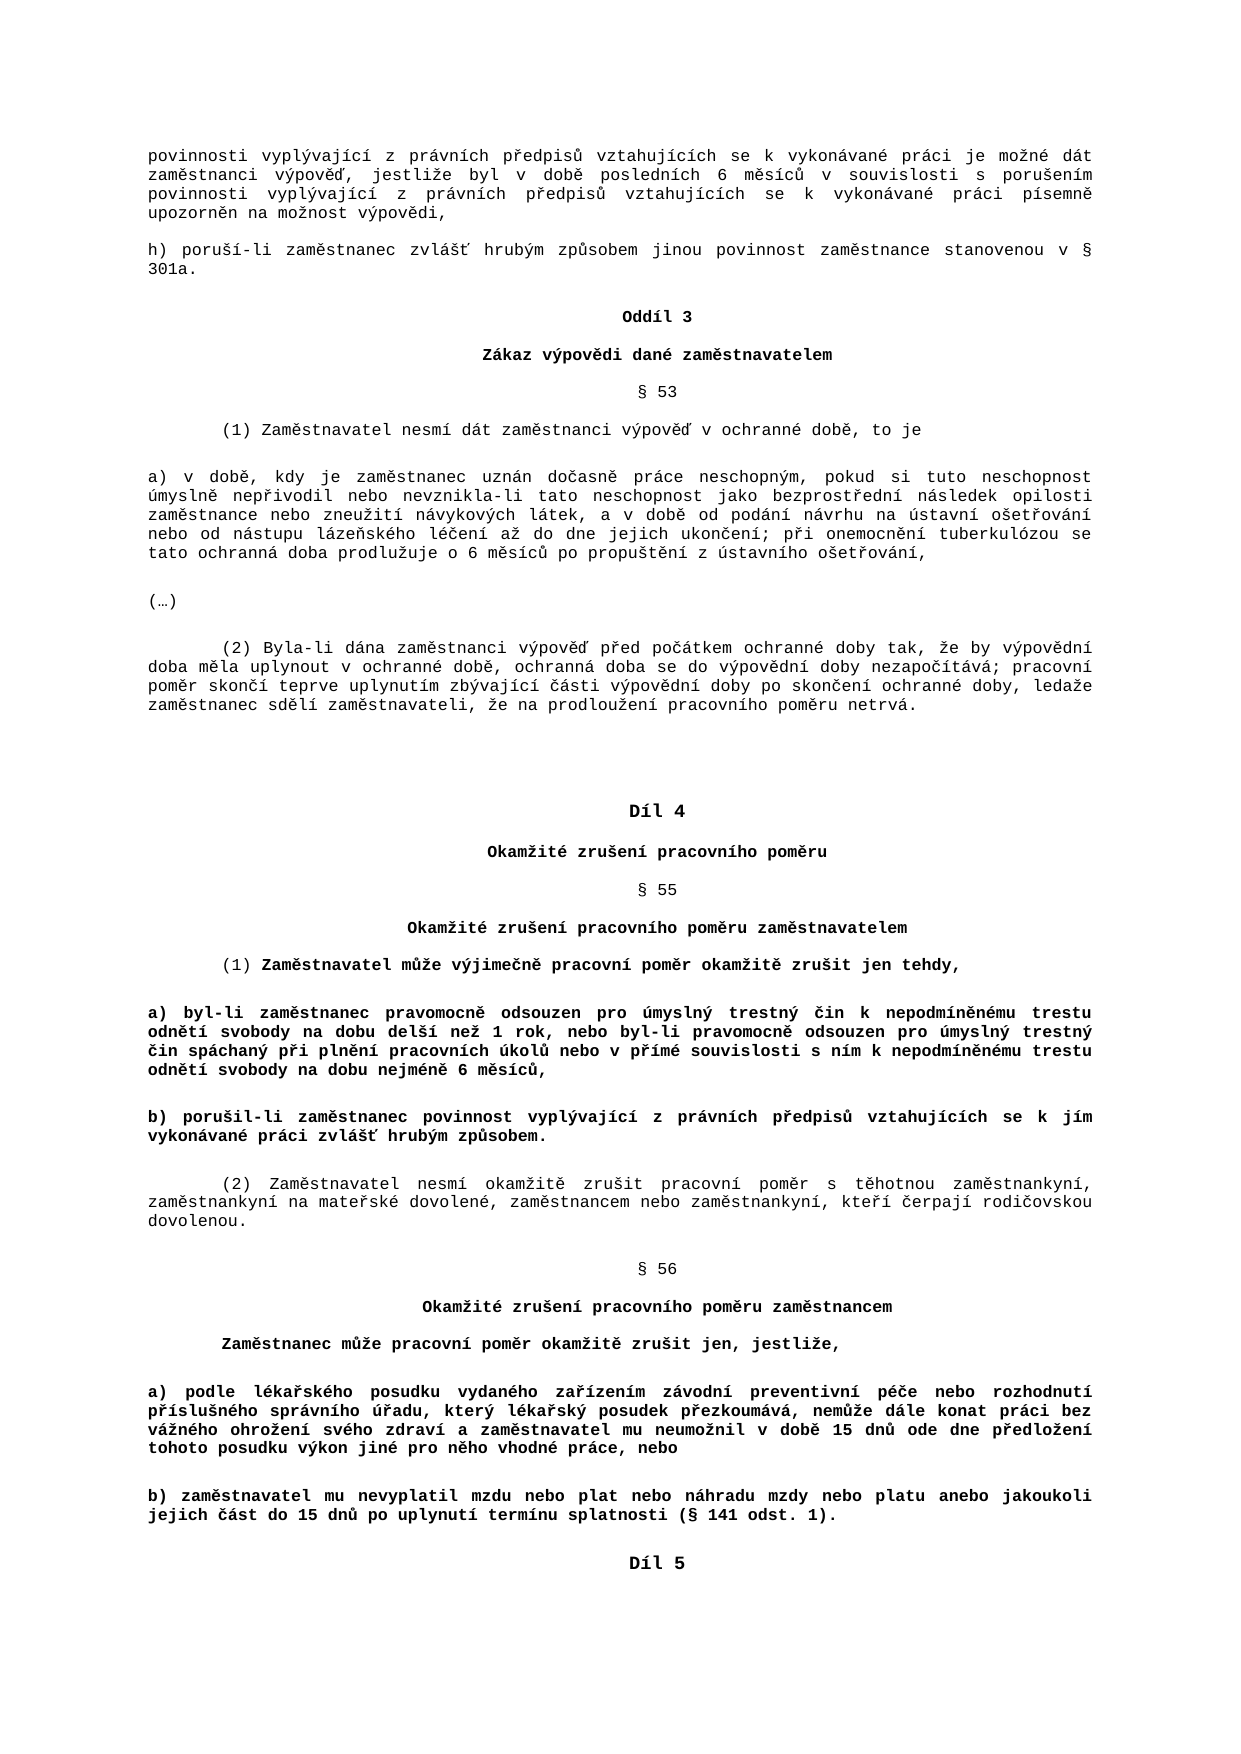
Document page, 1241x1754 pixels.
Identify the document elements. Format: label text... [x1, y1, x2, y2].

text Okamžité zrušení pracovního poměru zaměstnavatelem [148, 919, 1093, 938]
text a) podle lékařského posudku vydaného zařízením závodní preventivní péče nebo rozhodnutí příslušného správního úřadu, který lékařský posudek přezkoumává, nemůže dále konat práci bez vážného ohrožení svého zdraví a zaměstnavatel mu neumožnil v době 15 dnů ode dne předložení tohoto posudku výkon jiné pro něho vhodné práce, nebo [148, 1383, 1093, 1459]
text Díl 4 [148, 801, 1093, 823]
text (2) Byla-li dána zaměstnanci výpověď před počátkem ochranné doby tak, že by výpovědní doba měla uplynout v ochranné době, ochranná doba se do výpovědní doby nezapočítává; pracovní poměr skončí teprve uplynutím zbývající části výpovědní doby po skončení ochranné doby, ledaže zaměstnanec sdělí zaměstnavateli, že na prodloužení pracovního poměru netrvá. [148, 640, 1093, 715]
text Okamžité zrušení pracovního poměru [148, 844, 1093, 863]
text § 56 [148, 1261, 1093, 1279]
text Oddíl 3 [148, 308, 1093, 327]
text Okamžité zrušení pracovního poměru zaměstnancem [148, 1298, 1093, 1317]
text § 53 [148, 384, 1093, 403]
text Zákaz výpovědi dané zaměstnavatelem [148, 346, 1093, 365]
text Zaměstnanec může pracovní poměr okamžitě zrušit jen, jestliže, [148, 1336, 1093, 1355]
text § 55 [148, 882, 1093, 900]
text (…) [148, 592, 1093, 611]
text (1) Zaměstnavatel může výjimečně pracovní poměr okamžitě zrušit jen tehdy, [148, 957, 1093, 976]
text (2) Zaměstnavatel nesmí okamžitě zrušit pracovní poměr s těhotnou zaměstnankyní, zaměstnankyní na mateřské dovolené, zaměstnancem nebo zaměstnankyní, kteří čerpají rodičovskou dovolenou. [148, 1175, 1093, 1232]
text Díl 5 [148, 1554, 1093, 1575]
text b) porušil-li zaměstnanec povinnost vyplývající z právních předpisů vztahujících se k jím vykonávané práci zvlášť hrubým způsobem. [148, 1109, 1093, 1146]
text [148, 148, 1093, 223]
text (1) Zaměstnavatel nesmí dát zaměstnanci výpověď v ochranné době, to je [148, 421, 1093, 440]
text a) byl-li zaměstnanec pravomocně odsouzen pro úmyslný trestný čin k nepodmíněnému trestu odnětí svobody na dobu delší než 1 rok, nebo byl-li pravomocně odsouzen pro úmyslný trestný čin spáchaný při plnění pracovních úkolů nebo v přímé souvislosti s ním k nepodmíněnému trestu odnětí svobody na dobu nejméně 6 měsíců, [148, 1004, 1093, 1080]
text b) zaměstnavatel mu nevyplatil mzdu nebo plat nebo náhradu mzdy nebo platu anebo jakoukoli jejich část do 15 dnů po uplynutí termínu splatnosti (§ 141 odst. 1). [148, 1488, 1093, 1525]
text a) v době, kdy je zaměstnanec uznán dočasně práce neschopným, pokud si tuto neschopnost úmyslně nepřivodil nebo nevznikla-li tato neschopnost jako bezprostřední následek opilosti zaměstnance nebo zneužití návykových látek, a v době od podání návrhu na ústavní ošetřování nebo od nástupu lázeňského léčení až do dne jejich ukončení; při onemocnění tuberkulózou se tato ochranná doba prodlužuje o 6 měsíců po propuštění z ústavního ošetřování, [148, 469, 1093, 563]
text h) poruší-li zaměstnanec zvlášť hrubým způsobem jinou povinnost zaměstnance stanovenou v § 301a. [148, 242, 1093, 279]
